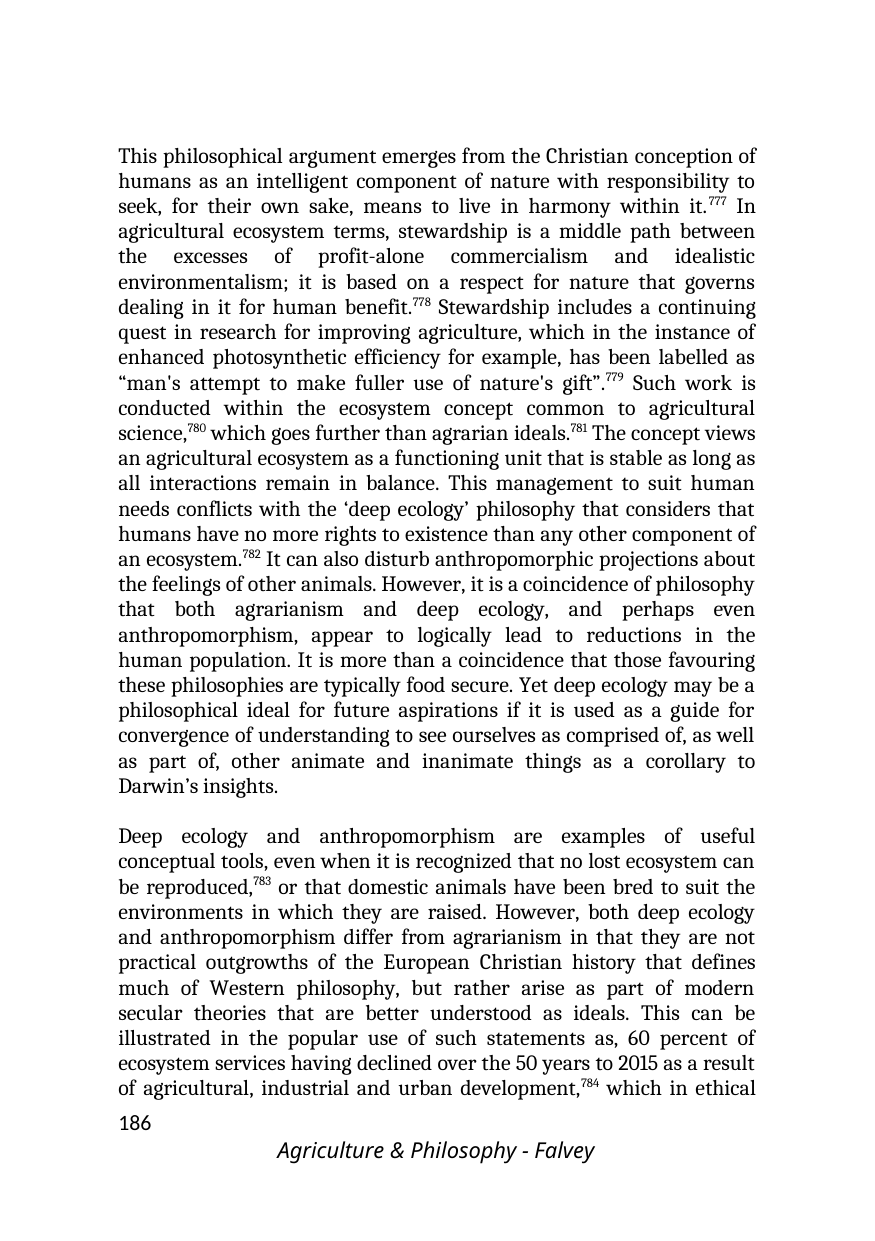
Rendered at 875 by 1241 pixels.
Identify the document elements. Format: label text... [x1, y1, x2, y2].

text This philosophical argument emerges from the Christian conception of humans as an intelligent component of nature with responsibility to seek, for their own sake, means to live in harmony within it. In agricultural ecosystem terms, stewardship is a middle path between the excesses of profit-alone commercialism and idealistic environmentalism; it is based on a respect for nature that governs dealing in it for human benefit. Stewardship includes a continuing quest in research for improving agriculture, which in the instance of enhanced photosynthetic efficiency for example, has been labelled as “man's attempt to make fuller use of nature's gift”. Such work is conducted within the ecosystem concept common to agricultural science, which goes further than agrarian ideals. The concept views an agricultural ecosystem as a functioning unit that is stable as long as all interactions remain in balance. This management to suit human needs conflicts with the ‘deep ecology’ philosophy that considers that humans have no more rights to existence than any other component of an ecosystem. It can also disturb anthropomorphic projections about the feelings of other animals. However, it is a coincidence of philosophy that both agrarianism and deep ecology, and perhaps even anthropomorphism, appear to logically lead to reductions in the human population. It is more than a coincidence that those favouring these philosophies are typically food secure. Yet deep ecology may be a philosophical ideal for future aspirations if it is used as a guide for convergence of understanding to see ourselves as comprised of, as well as part of, other animate and inanimate things as a corollary to Darwin’s insights. [118, 143, 756, 799]
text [118, 824, 756, 1101]
